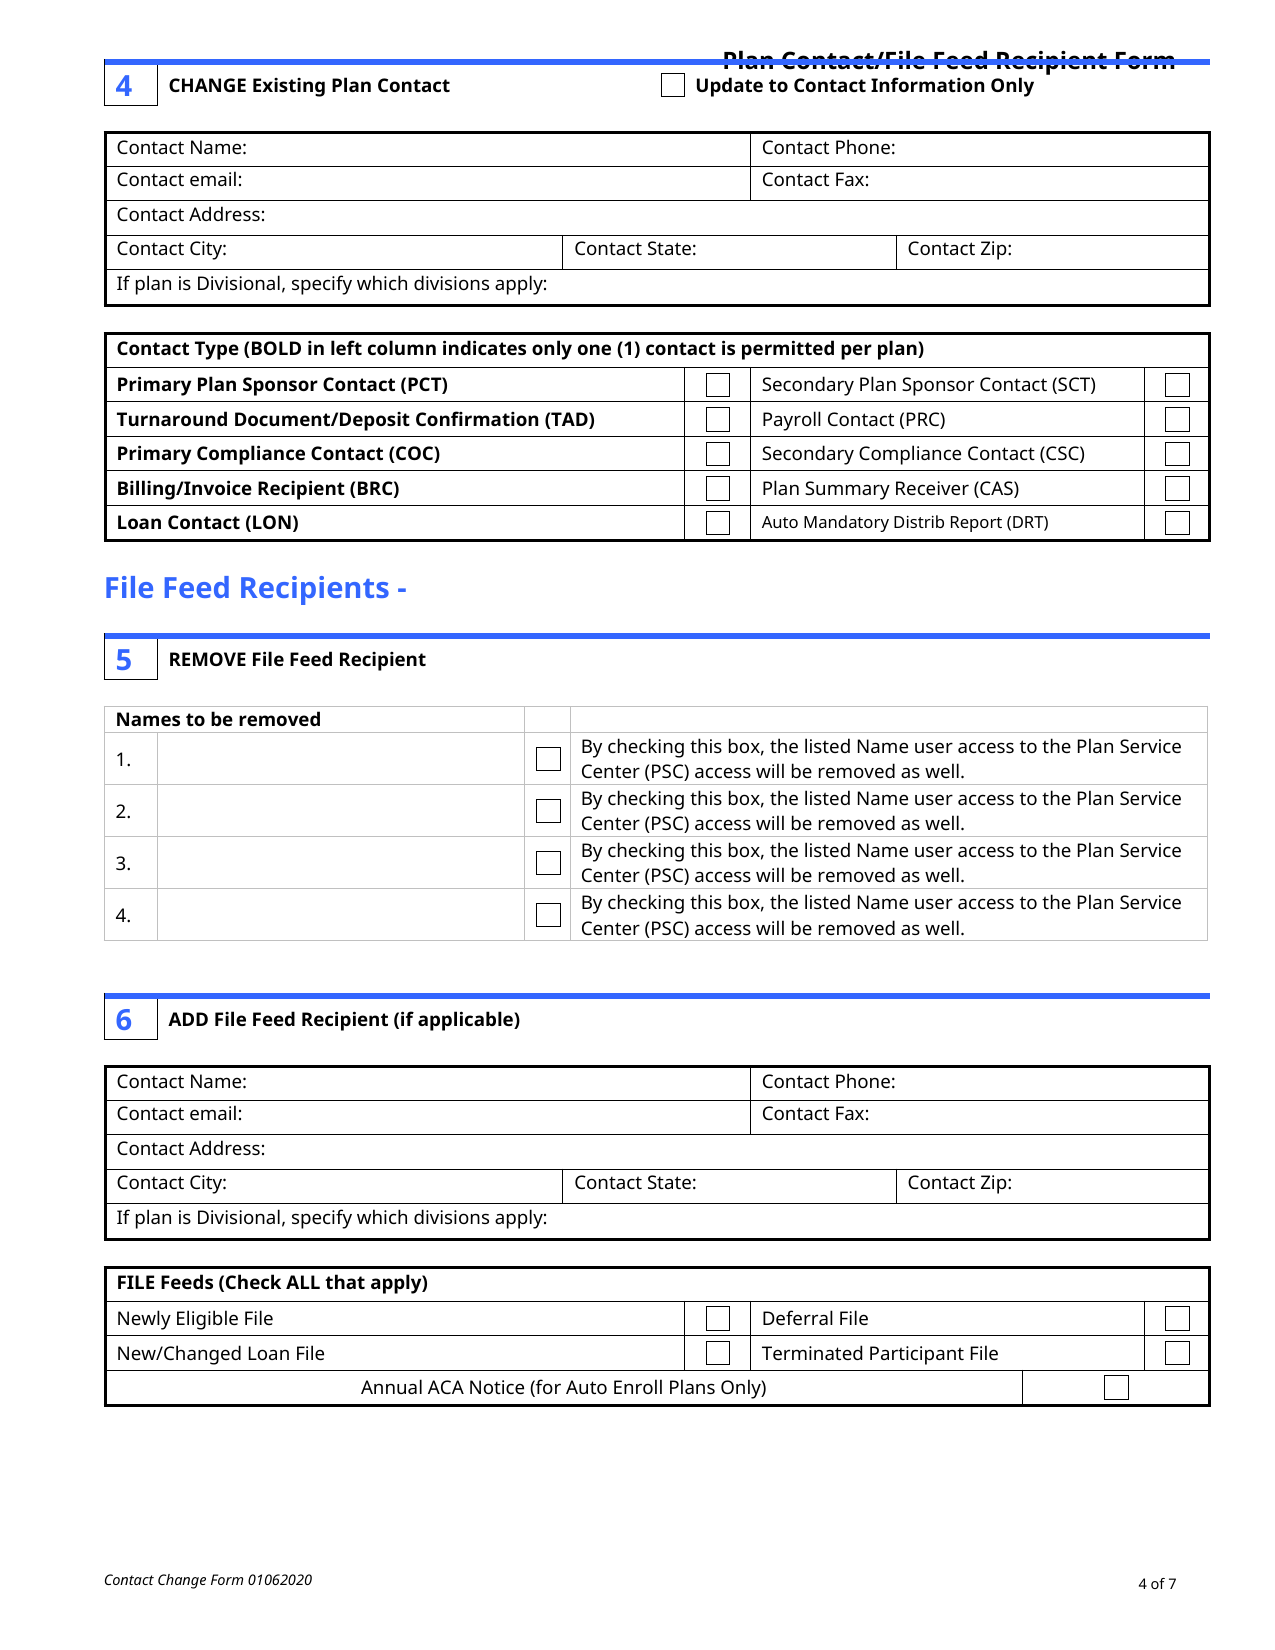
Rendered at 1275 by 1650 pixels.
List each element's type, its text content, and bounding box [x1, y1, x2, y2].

table_cell Contact City: [107, 1170, 562, 1203]
table_cell Loan Contact (LON) [107, 506, 684, 539]
table_header 6 [105, 999, 157, 1038]
table_cell [1145, 471, 1208, 505]
table_cell Contact Zip: [897, 236, 1208, 269]
table_cell Contact State: [563, 236, 896, 269]
table_header Contact Phone: [751, 1068, 1208, 1099]
table_header REMOVE File Feed Recipient [158, 639, 1210, 679]
table_cell 3. [105, 837, 157, 888]
table_header Contact Phone: [751, 134, 1208, 166]
table_cell Billing/Invoice Recipient (BRC) [107, 471, 684, 505]
table_cell Terminated Participant File [751, 1336, 1144, 1369]
table_cell Plan Summary Receiver (CAS) [751, 471, 1144, 505]
table_cell 1. [105, 733, 157, 784]
table_cell [1145, 437, 1208, 470]
table_header 4 [105, 65, 157, 105]
table_cell [525, 733, 570, 784]
table_header ADD File Feed Recipient (if applicable) [158, 999, 1210, 1038]
table_cell [525, 889, 570, 940]
table_cell Newly Eligible File [107, 1302, 684, 1335]
table_cell By checking this box, the listed Name user access to the Plan Service Center (PSC) access will be removed as well. [571, 733, 1207, 784]
table_cell If plan is Divisional, specify which divisions apply: [107, 1204, 1208, 1237]
table_header [525, 707, 570, 732]
table_cell [525, 837, 570, 888]
table_cell Contact Address: [107, 201, 1208, 235]
table_cell Annual ACA Notice (for Auto Enroll Plans Only) [107, 1371, 1022, 1404]
table_cell [685, 1302, 750, 1335]
table_cell By checking this box, the listed Name user access to the Plan Service Center (PSC) access will be removed as well. [571, 785, 1207, 836]
table_cell [158, 733, 524, 784]
table_header Contact Type (BOLD in left column indicates only one (1) contact is permitted per plan) [107, 335, 1208, 367]
table_header 5 [105, 639, 157, 679]
table_cell [1145, 1336, 1208, 1369]
table_cell [1145, 402, 1208, 436]
table_cell [525, 785, 570, 836]
table_cell If plan is Divisional, specify which divisions apply: [107, 270, 1208, 304]
table_header Names to be removed [105, 707, 524, 732]
table_cell Contact Address: [107, 1135, 1208, 1168]
table_cell Contact Zip: [897, 1170, 1208, 1203]
table_cell Deferral File [751, 1302, 1144, 1335]
table_cell [158, 889, 524, 940]
table_header FILE Feeds (Check ALL that apply) [107, 1269, 1208, 1301]
text File Feed Recipients - [103, 568, 1181, 607]
table_cell [685, 471, 750, 505]
table_header CHANGE Existing Plan Contact Update to Contact Information Only [158, 65, 1210, 105]
table_cell [158, 837, 524, 888]
table_cell [1145, 1302, 1208, 1335]
table_cell New/Changed Loan File [107, 1336, 684, 1369]
table_cell Contact City: [107, 236, 562, 269]
table_cell Primary Compliance Contact (COC) [107, 437, 684, 470]
table_cell [685, 1336, 750, 1369]
table_cell By checking this box, the listed Name user access to the Plan Service Center (PSC) access will be removed as well. [571, 889, 1207, 940]
table_cell Contact Fax: [751, 167, 1208, 200]
table_cell Secondary Compliance Contact (CSC) [751, 437, 1144, 470]
table_cell Contact Fax: [751, 1101, 1208, 1134]
table_cell Contact State: [563, 1170, 896, 1203]
table_header Contact Name: [107, 134, 750, 166]
table_cell [685, 368, 750, 401]
table_cell [685, 506, 750, 539]
table_cell 4. [105, 889, 157, 940]
table_cell [685, 402, 750, 436]
table_cell Payroll Contact (PRC) [751, 402, 1144, 436]
table_cell Secondary Plan Sponsor Contact (SCT) [751, 368, 1144, 401]
table_cell [1145, 506, 1208, 539]
table_cell [685, 437, 750, 470]
table_header Contact Name: [107, 1068, 750, 1099]
table_cell Contact email: [107, 1101, 750, 1134]
table_cell 2. [105, 785, 157, 836]
table_cell [1145, 368, 1208, 401]
table_header [571, 707, 1207, 732]
table_cell [158, 785, 524, 836]
table_cell By checking this box, the listed Name user access to the Plan Service Center (PSC) access will be removed as well. [571, 837, 1207, 888]
table_cell Auto Mandatory Distrib Report (DRT) [751, 506, 1144, 539]
table_cell Turnaround Document/Deposit Confirmation (TAD) [107, 402, 684, 436]
table_cell Primary Plan Sponsor Contact (PCT) [107, 368, 684, 401]
table_cell Contact email: [107, 167, 750, 200]
table_cell [1023, 1371, 1208, 1404]
